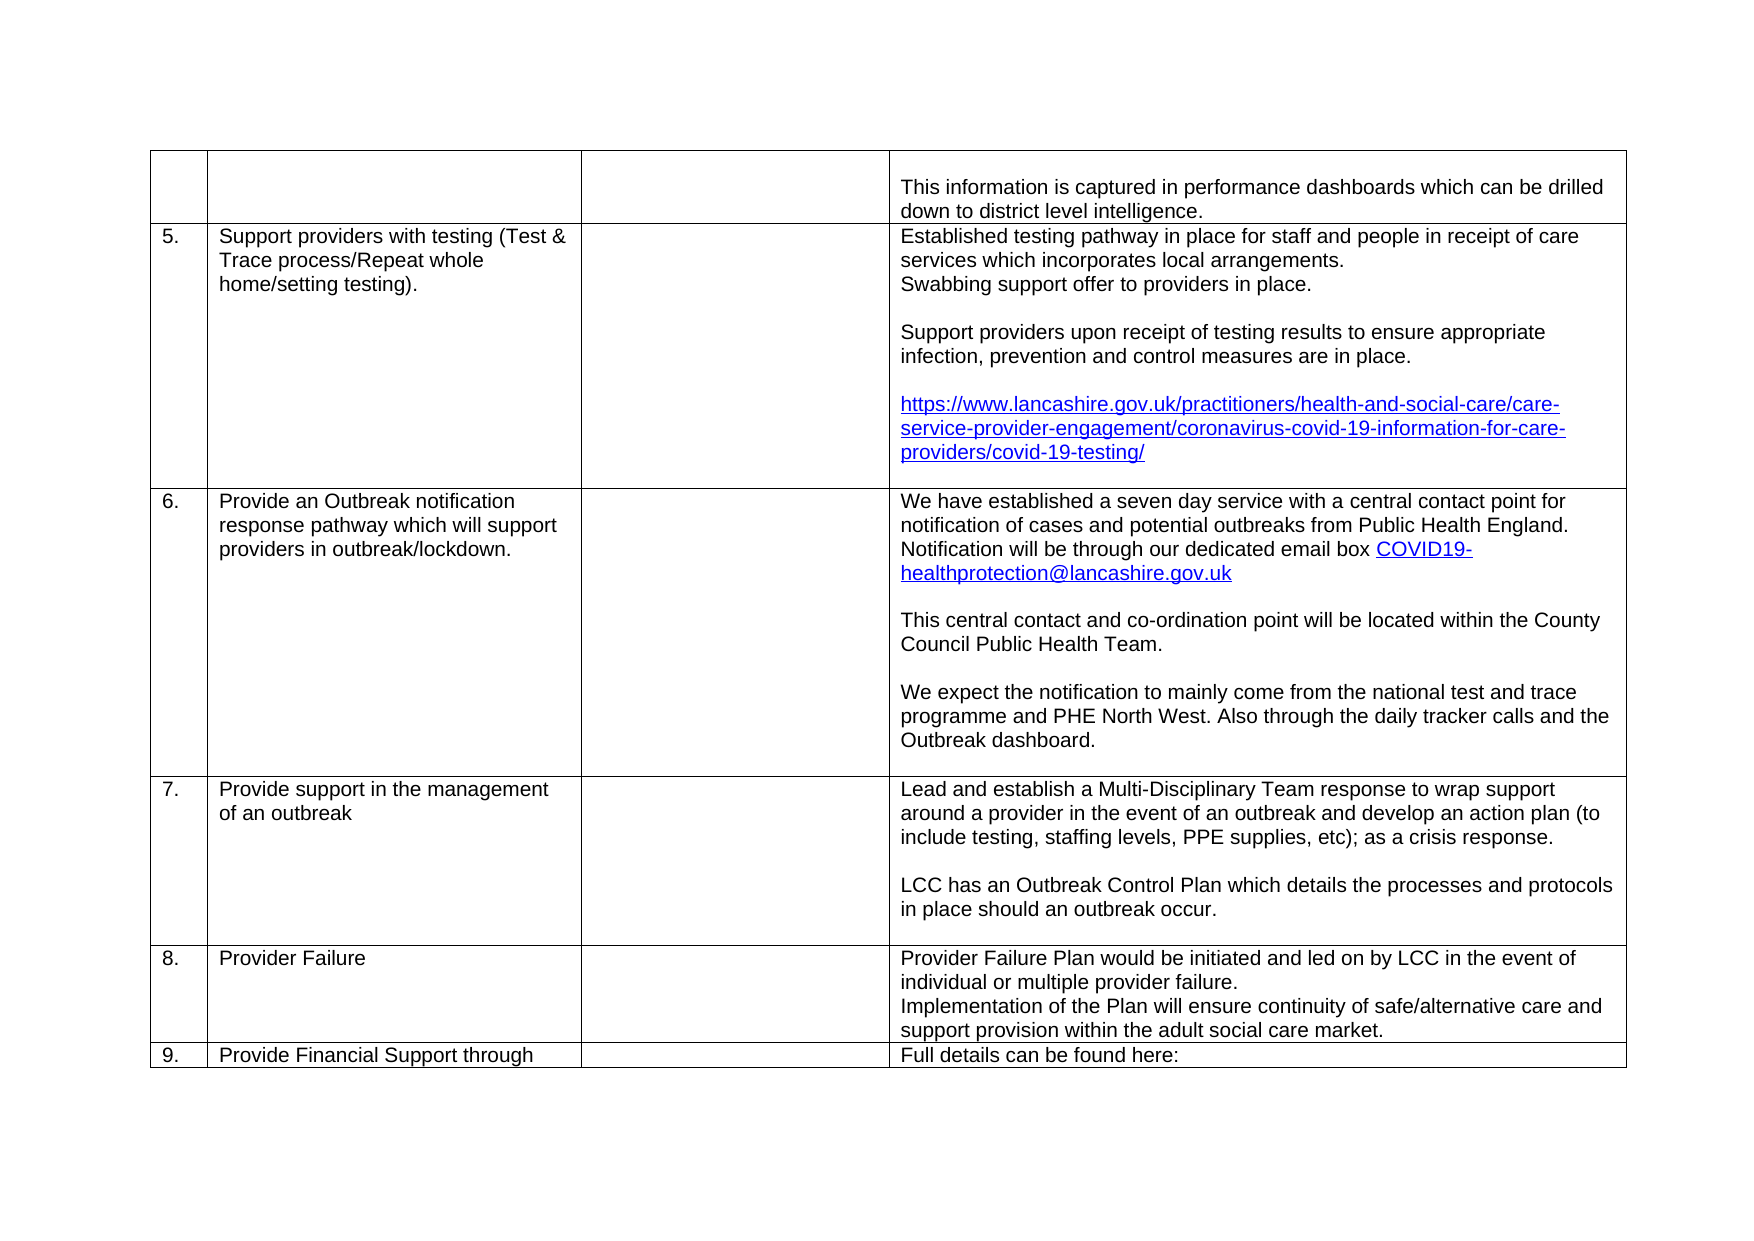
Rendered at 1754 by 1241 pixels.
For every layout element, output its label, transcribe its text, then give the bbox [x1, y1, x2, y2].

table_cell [890, 1043, 1626, 1067]
table_cell [582, 224, 889, 487]
table_cell Lead and establish a Multi-Disciplinary Team response to wrap support around a provider in the event of an outbreak and develop an action plan (to include testing, staffing levels, PPE supplies, etc); as a crisis response. LCC has an Outbreak Control Plan which details the processes and protocols in place should an outbreak occur. [890, 777, 1626, 945]
table_cell Provider Failure [208, 946, 581, 1042]
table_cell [208, 151, 581, 223]
table_cell 9. [151, 1043, 207, 1067]
table_cell 6. [151, 489, 207, 776]
table_cell 8. [151, 946, 207, 1042]
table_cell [890, 151, 1626, 223]
table_cell Provider Failure Plan would be initiated and led on by LCC in the event of individual or multiple provider failure. Implementation of the Plan will ensure continuity of safe/alternative care and support provision within the adult social care market. [890, 946, 1626, 1042]
table_cell [582, 1043, 889, 1067]
table_cell We have established a seven day service with a central contact point for notification of cases and potential outbreaks from Public Health England. Notification will be through our dedicated email box COVID19-healthprotection@lancashire.gov.uk This central contact and co-ordination point will be located within the County Council Public Health Team. We expect the notification to mainly come from the national test and trace programme and PHE North West. Also through the daily tracker calls and the Outbreak dashboard. [890, 489, 1626, 776]
table_cell [582, 489, 889, 776]
table_cell 5. [151, 224, 207, 487]
table_cell Established testing pathway in place for staff and people in receipt of care services which incorporates local arrangements. Swabbing support offer to providers in place. Support providers upon receipt of testing results to ensure appropriate infection, prevention and control measures are in place. https://www.lancashire.gov.uk/practitioners/health-and-social-care/care-service-provider-engagement/coronavirus-covid-19-information-for-care-providers/covid-19-testing/ [890, 224, 1626, 487]
table_cell [582, 777, 889, 945]
table_cell Provide support in the management of an outbreak [208, 777, 581, 945]
table_cell [582, 946, 889, 1042]
table_cell [582, 151, 889, 223]
table_cell 4. [151, 151, 207, 223]
table_cell 7. [151, 777, 207, 945]
table_cell Support providers with testing (Test & Trace process/Repeat whole home/setting testing). [208, 224, 581, 487]
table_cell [208, 1043, 581, 1067]
table_cell Provide an Outbreak notification response pathway which will support providers in outbreak/lockdown. [208, 489, 581, 776]
